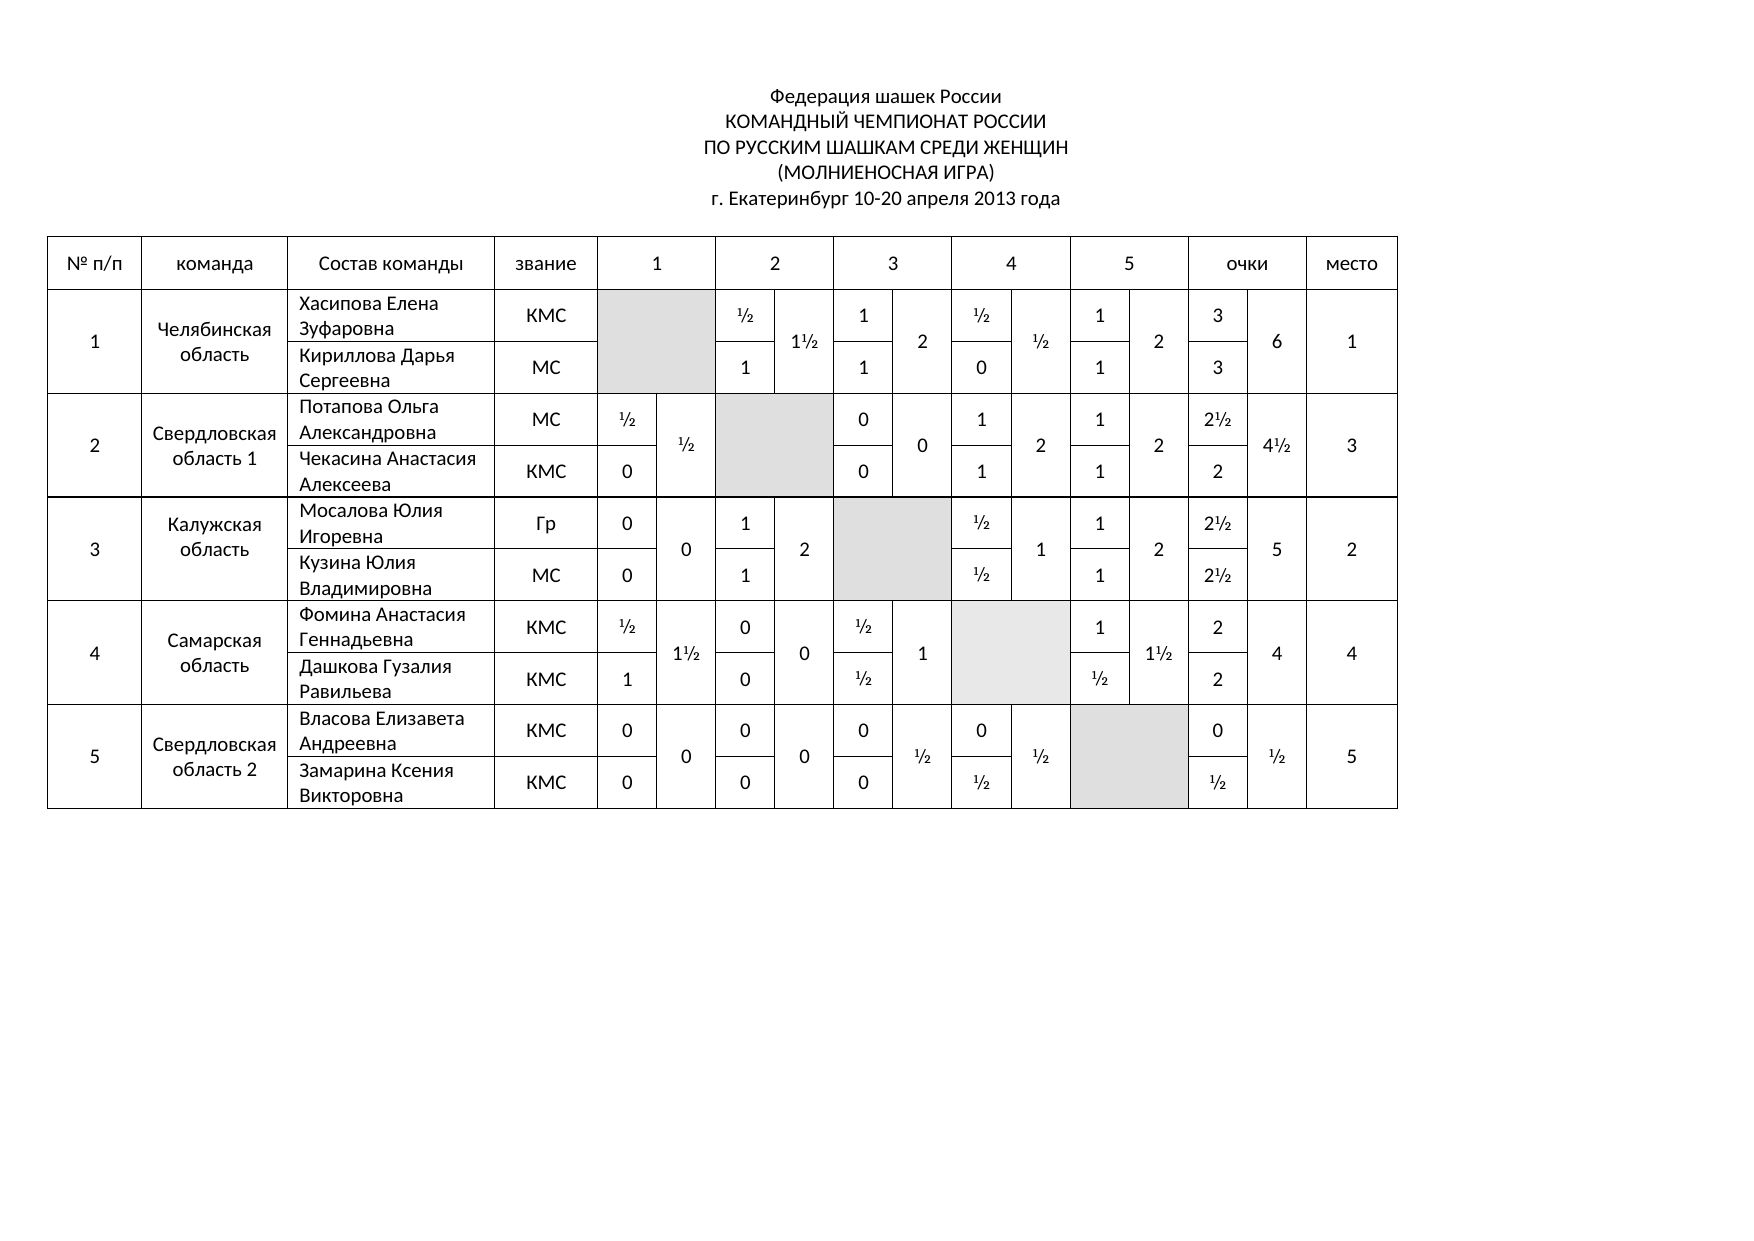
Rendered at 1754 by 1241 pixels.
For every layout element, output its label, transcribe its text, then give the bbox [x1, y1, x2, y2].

table_cell 1 [716, 342, 774, 393]
table_cell 0 [598, 446, 656, 496]
table_cell 1 [893, 601, 951, 704]
table_cell 0 [657, 498, 715, 600]
text КОМАНДНЫЙ ЧЕМПИОНАТ РОССИИ [59, 108, 1713, 134]
table_cell 1 [1307, 290, 1397, 393]
table_cell 1½ [1130, 601, 1188, 704]
table_cell ½ [952, 290, 1011, 341]
table_cell 2½ [1189, 394, 1247, 444]
table_cell ½ [716, 290, 774, 341]
table_cell 0 [834, 705, 892, 756]
table_cell 2 [1130, 290, 1188, 393]
table_cell [952, 601, 1070, 704]
table_cell 0 [657, 705, 715, 808]
table_cell 1 [1071, 446, 1129, 496]
table_header Состав команды [288, 237, 494, 289]
table_header № п/п [48, 237, 141, 289]
table_cell 4 [1248, 601, 1306, 704]
table_cell 5 [48, 705, 141, 808]
table_cell 1 [834, 342, 892, 393]
table_cell ½ [598, 601, 656, 652]
table_cell 4 [48, 601, 141, 704]
table_cell 2 [48, 394, 141, 496]
table_cell ½ [1012, 705, 1070, 808]
table_cell 2 [775, 498, 833, 600]
table_cell 5 [1248, 498, 1306, 600]
table_cell 1 [1071, 498, 1129, 548]
table_cell ½ [1248, 705, 1306, 808]
table_cell 0 [598, 705, 656, 756]
table_cell 3 [1307, 394, 1397, 496]
table_cell 2 [1189, 653, 1247, 704]
table_cell 0 [598, 549, 656, 600]
table_cell 0 [834, 394, 892, 444]
table_cell Дашкова Гузалия Равильева [288, 653, 494, 704]
table_header звание [495, 237, 597, 289]
table_cell 0 [716, 601, 774, 652]
table_cell Фомина Анастасия Геннадьевна [288, 601, 494, 652]
table_cell 1 [1071, 394, 1129, 444]
table_cell 3 [48, 498, 141, 600]
table_cell 4 [1307, 601, 1397, 704]
table_cell 2 [1189, 446, 1247, 496]
table_cell 1 [1012, 498, 1070, 600]
table_cell ½ [834, 653, 892, 704]
table_cell [834, 498, 951, 600]
table_cell Калужская область [142, 498, 287, 600]
table_cell 3 [1189, 290, 1247, 341]
table_cell КМС [495, 601, 597, 652]
table_cell КМС [495, 446, 597, 496]
table_cell 6 [1248, 290, 1306, 393]
text г. Екатеринбург 10-20 апреля 2013 года [59, 185, 1713, 210]
table_cell КМС [495, 653, 597, 704]
table_cell 0 [775, 705, 833, 808]
table_cell [1071, 705, 1188, 808]
table_header место [1307, 237, 1397, 289]
table_header 4 [952, 237, 1070, 289]
table_cell Хасипова Елена Зуфаровна [288, 290, 494, 341]
table_cell 0 [893, 394, 951, 496]
table_cell ½ [1012, 290, 1070, 393]
table_header команда [142, 237, 287, 289]
table_cell ½ [1189, 757, 1247, 808]
table_cell 3 [1189, 342, 1247, 393]
table_cell 0 [716, 705, 774, 756]
table_cell 5 [1307, 705, 1397, 808]
table_header 2 [716, 237, 833, 289]
table_cell ½ [834, 601, 892, 652]
table_cell 2 [1307, 498, 1397, 600]
table_cell Власова Елизавета Андреевна [288, 705, 494, 756]
table_cell 1 [598, 653, 656, 704]
table_cell ½ [952, 757, 1011, 808]
table_cell ½ [1071, 653, 1129, 704]
table_cell 1 [48, 290, 141, 393]
table_cell Мосалова Юлия Игоревна [288, 498, 494, 548]
table_cell 0 [716, 757, 774, 808]
table_cell 0 [1189, 705, 1247, 756]
table_cell 4½ [1248, 394, 1306, 496]
table_cell 1 [834, 290, 892, 341]
table_cell Замарина Ксения Викторовна [288, 757, 494, 808]
table_cell 2 [1130, 498, 1188, 600]
table_header 5 [1071, 237, 1188, 289]
table_cell 1 [1071, 549, 1129, 600]
table_cell МС [495, 549, 597, 600]
table_cell ½ [952, 498, 1011, 548]
table_cell 1 [716, 549, 774, 600]
table_cell 0 [716, 653, 774, 704]
table_cell 0 [952, 705, 1011, 756]
table_cell МС [495, 342, 597, 393]
table_cell 2 [1012, 394, 1070, 496]
table_cell 2½ [1189, 549, 1247, 600]
table_cell 1 [1071, 342, 1129, 393]
table_cell 2 [1189, 601, 1247, 652]
table_header 3 [834, 237, 951, 289]
table_cell 2 [1130, 394, 1188, 496]
table_cell 0 [834, 446, 892, 496]
table_cell 1½ [775, 290, 833, 393]
table_cell Потапова Ольга Александровна [288, 394, 494, 444]
table_cell ½ [893, 705, 951, 808]
table_cell МС [495, 394, 597, 444]
table_cell 1 [952, 394, 1011, 444]
table_cell 1 [1071, 290, 1129, 341]
table_header очки [1189, 237, 1306, 289]
table_cell 0 [775, 601, 833, 704]
table_cell 2 [893, 290, 951, 393]
table_cell 1 [1071, 601, 1129, 652]
text Федерация шашек России [59, 83, 1713, 108]
table_cell КМС [495, 705, 597, 756]
table_cell [598, 290, 715, 393]
table_cell 1 [716, 498, 774, 548]
table_cell 0 [598, 757, 656, 808]
table_cell Свердловская область 2 [142, 705, 287, 808]
table_cell 2½ [1189, 498, 1247, 548]
table_cell 1 [952, 446, 1011, 496]
table_cell ½ [952, 549, 1011, 600]
table_cell 0 [952, 342, 1011, 393]
table_cell ½ [657, 394, 715, 496]
table_cell Кузина Юлия Владимировна [288, 549, 494, 600]
table_cell Самарская область [142, 601, 287, 704]
table_cell Свердловская область 1 [142, 394, 287, 496]
table_cell КМС [495, 757, 597, 808]
table_cell Кириллова Дарья Сергеевна [288, 342, 494, 393]
text ПО РУССКИМ ШАШКАМ СРЕДИ ЖЕНЩИН [59, 134, 1713, 159]
table_cell Челябинская область [142, 290, 287, 393]
table_header 1 [598, 237, 715, 289]
table_cell Гр [495, 498, 597, 548]
table_cell ½ [598, 394, 656, 444]
table_cell КМС [495, 290, 597, 341]
table_cell [716, 394, 833, 496]
text (МОЛНИЕНОСНАЯ ИГРА) [59, 159, 1713, 185]
table_cell 0 [834, 757, 892, 808]
table_cell 1½ [657, 601, 715, 704]
table_cell 0 [598, 498, 656, 548]
table_cell Чекасина Анастасия Алексеева [288, 446, 494, 496]
